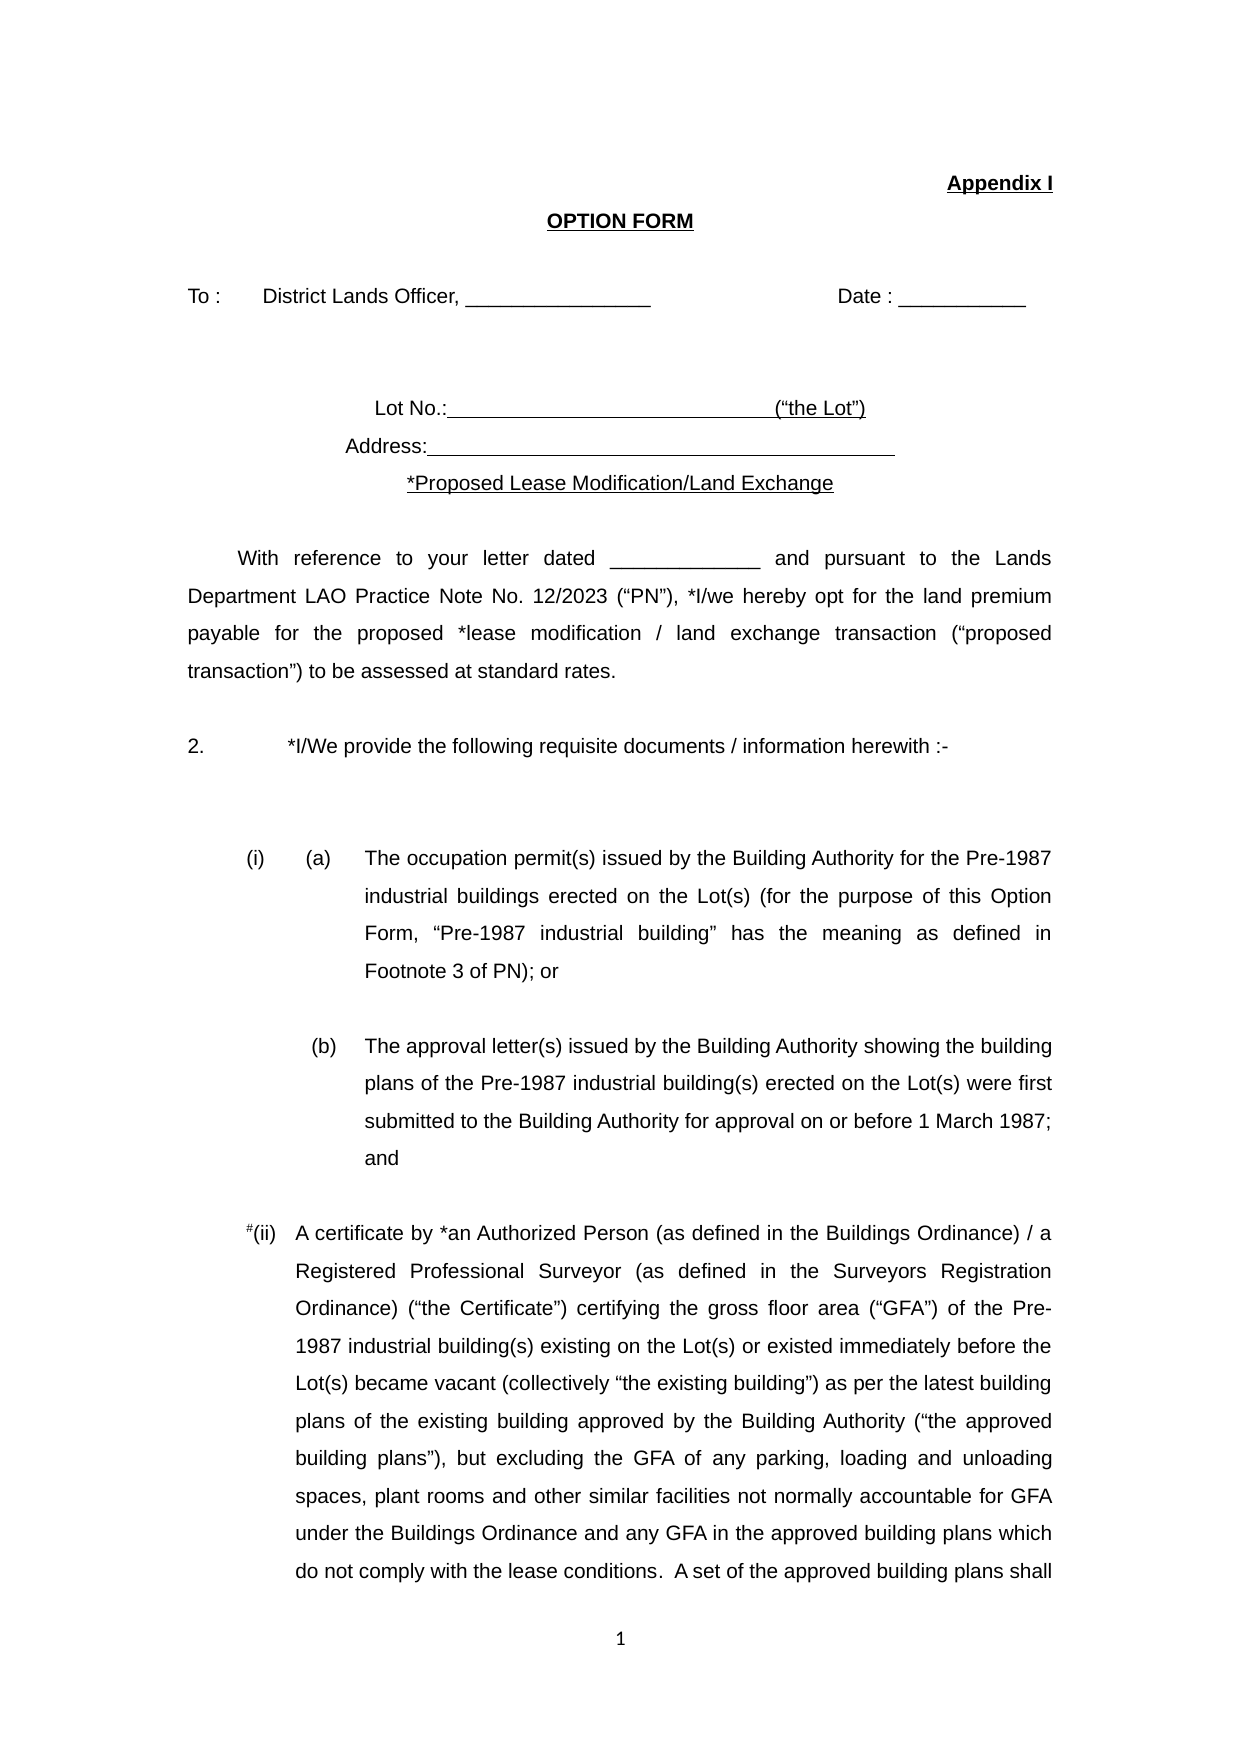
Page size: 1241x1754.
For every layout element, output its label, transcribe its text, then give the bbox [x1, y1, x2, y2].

text With reference to your letter dated _____________ and pursuant to the Lands Department LAO Practice Note No. 12/2023 (“PN”), *I/we hereby opt for the land premium payable for the proposed *lease modification / land exchange transaction (“proposed transaction”) to be assessed at standard rates. [187, 539, 1053, 689]
list (a) The occupation permit(s) issued by the Building Authority for the Pre-1987 industrial buildings erected on the Lot(s) (for the purpose of this Option Form, “Pre-1987 industrial building” has the meaning as defined in Footnote 3 of PN); or [246, 839, 1053, 989]
text 2. *I/We provide the following requisite documents / information herewith :- [187, 727, 1053, 764]
text *Proposed Lease Modification/Land Exchange [187, 464, 1053, 502]
text To : District Lands Officer, ________________ Date : ___________ [187, 277, 1053, 314]
text Appendix I [187, 164, 1053, 202]
text OPTION FORM [187, 202, 1053, 239]
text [246, 1214, 1053, 1589]
list The approval letter(s) issued by the Building Authority showing the building plans of the Pre-1987 industrial building(s) erected on the Lot(s) were first submitted to the Building Authority for approval on or before 1 March 1987; and [311, 1027, 1053, 1177]
text Lot No.: (“the Lot”) [187, 389, 1053, 427]
text Address: [187, 427, 1053, 464]
